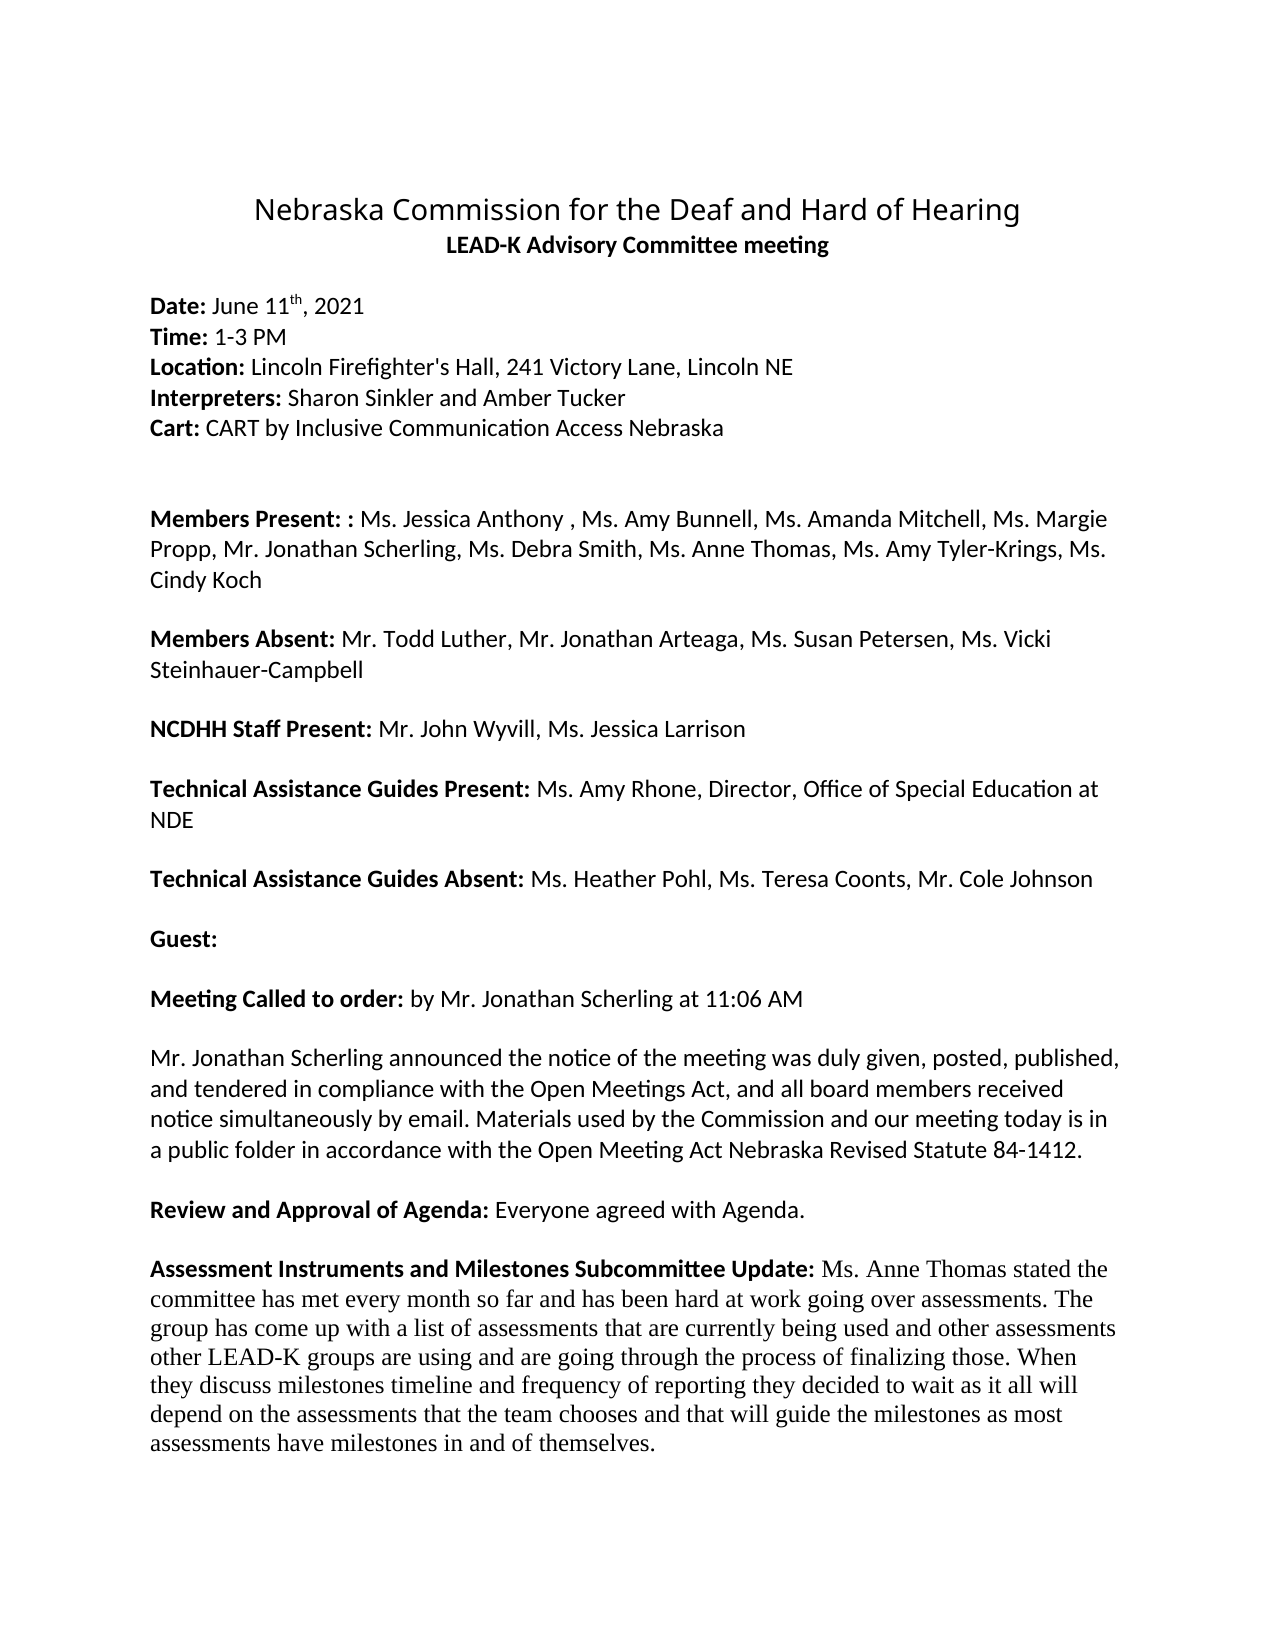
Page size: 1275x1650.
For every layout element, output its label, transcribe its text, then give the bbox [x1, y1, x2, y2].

text Date: June 11th, 2021 [150, 290, 1125, 321]
text NCDHH Staff Present: Mr. John Wyvill, Ms. Jessica Larrison [150, 714, 1125, 744]
text LEAD-K Advisory Committee meeting [150, 229, 1125, 260]
text Cart: CART by Inclusive Communication Access Nebraska [150, 412, 1125, 443]
text Time: 1-3 PM [150, 321, 1125, 351]
text Interpreters: Sharon Sinkler and Amber Tucker [150, 382, 1125, 412]
text Guest: [150, 923, 1125, 954]
text Nebraska Commission for the Deaf and Hard of Hearing [150, 190, 1125, 229]
text Members Absent: Mr. Todd Luther, Mr. Jonathan Arteaga, Ms. Susan Petersen, Ms. Vicki Steinhauer-Campbell [150, 623, 1125, 684]
text Meeting Called to order: by Mr. Jonathan Scherling at 11:06 AM [150, 983, 1125, 1013]
text Technical Assistance Guides Absent: Ms. Heather Pohl, Ms. Teresa Coonts, Mr. Cole Johnson [150, 863, 1125, 894]
text Location: Lincoln Firefighter's Hall, 241 Victory Lane, Lincoln NE [150, 351, 1125, 382]
text Members Present: : Ms. Jessica Anthony , Ms. Amy Bunnell, Ms. Amanda Mitchell, Ms. Margie Propp, Mr. Jonathan Scherling, Ms. Debra Smith, Ms. Anne Thomas, Ms. Amy Tyler-Krings, Ms. Cindy Koch [150, 503, 1125, 594]
text Assessment Instruments and Milestones Subcommittee Update: Ms. Anne Thomas stated the committee has met every month so far and has been hard at work going over assessments. The group has come up with a list of assessments that are currently being used and other assessments other LEAD-K groups are using and are going through the process of finalizing those. When they discuss milestones timeline and frequency of reporting they decided to wait as it all will depend on the assessments that the team chooses and that will guide the milestones as most assessments have milestones in and of themselves. [150, 1253, 1125, 1457]
text Technical Assistance Guides Present: Ms. Amy Rhone, Director, Office of Special Education at NDE [150, 773, 1125, 834]
text Mr. Jonathan Scherling announced the notice of the meeting was duly given, posted, published, and tendered in compliance with the Open Meetings Act, and all board members received notice simultaneously by email. Materials used by the Commission and our meeting today is in a public folder in accordance with the Open Meeting Act Nebraska Revised Statute 84-1412. [150, 1043, 1125, 1165]
text Review and Approval of Agenda: Everyone agreed with Agenda. [150, 1194, 1125, 1224]
